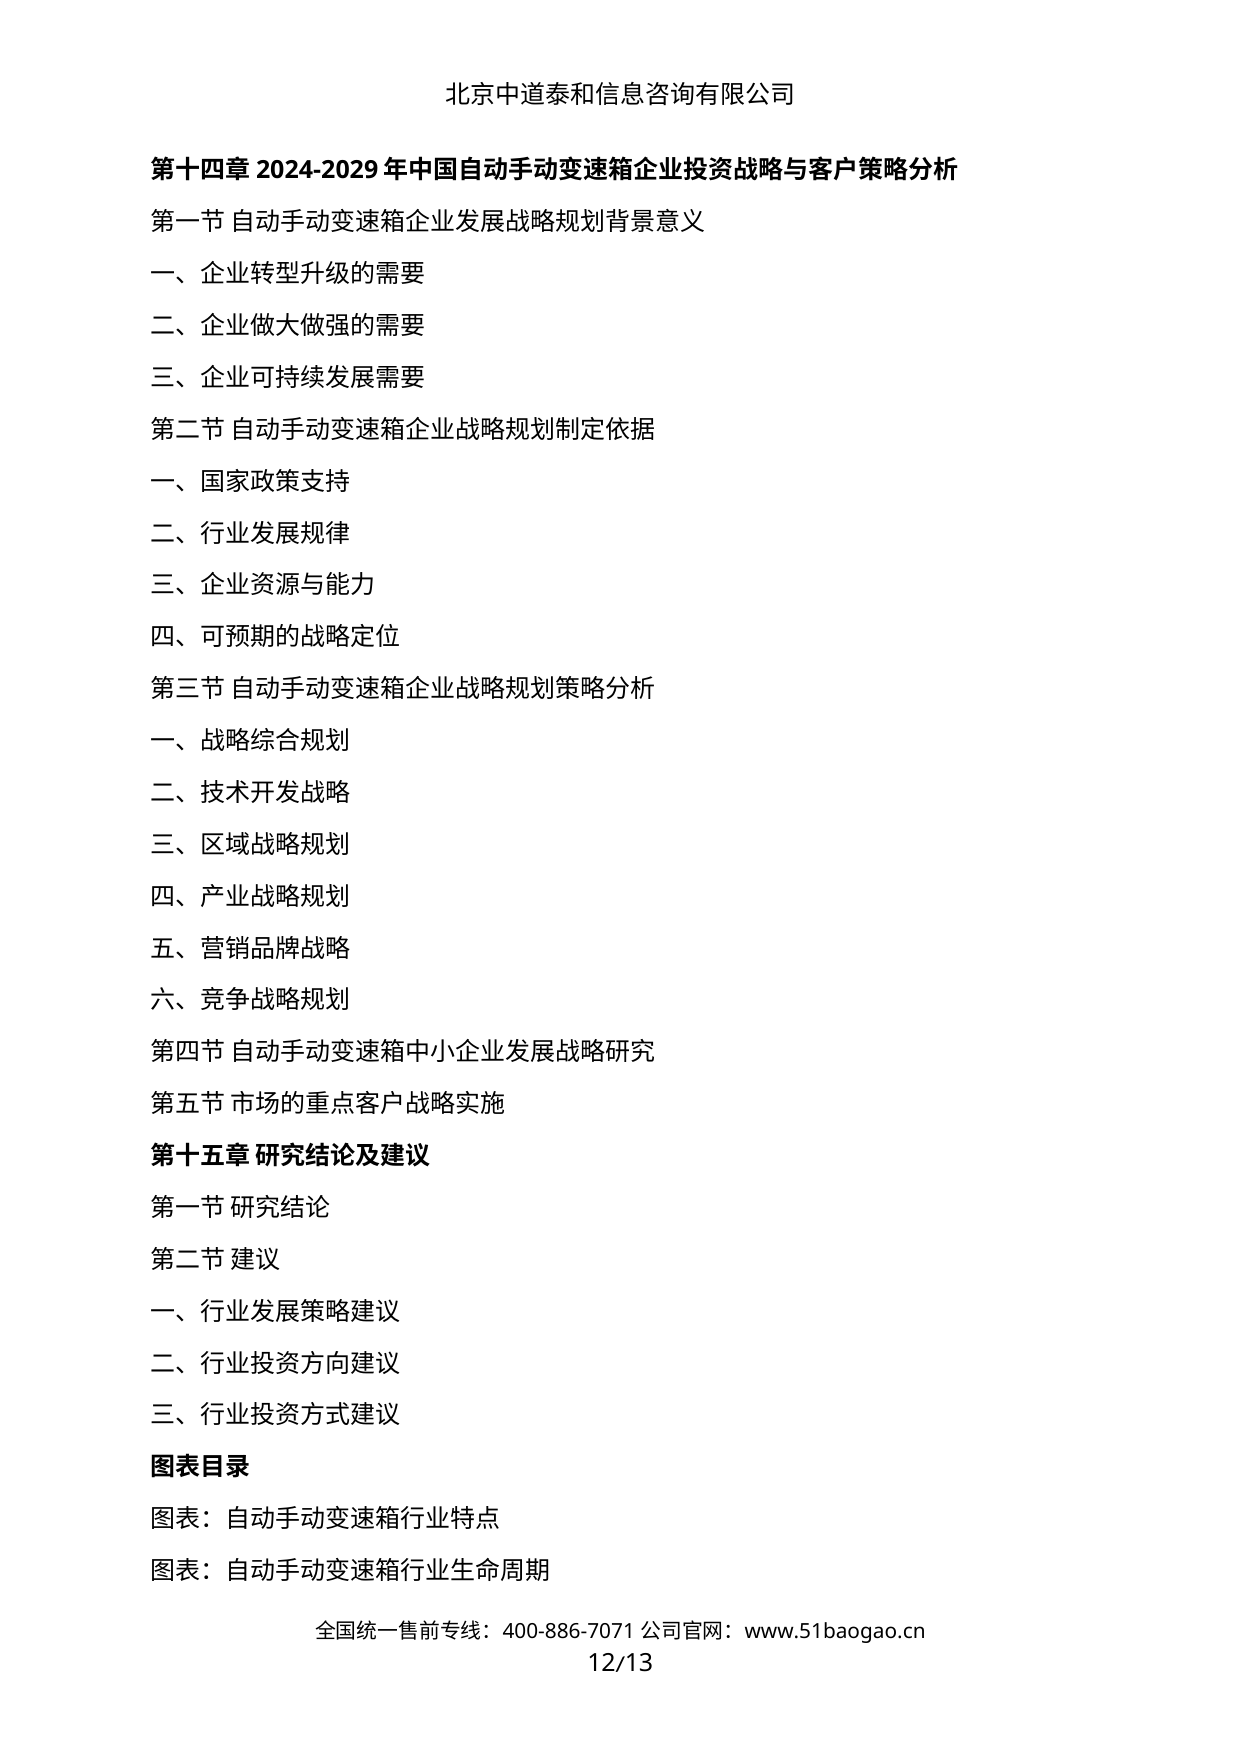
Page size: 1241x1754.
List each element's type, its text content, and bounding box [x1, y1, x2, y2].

text 第二节 建议 [150, 1239, 1090, 1276]
text 四、产业战略规划 [150, 876, 1090, 912]
text 三、行业投资方式建议 [150, 1395, 1090, 1431]
text 四、可预期的战略定位 [150, 617, 1090, 653]
text 三、企业可持续发展需要 [150, 357, 1090, 394]
text 三、区域战略规划 [150, 824, 1090, 861]
text 第三节 自动手动变速箱企业战略规划策略分析 [150, 669, 1090, 705]
text 第十五章 研究结论及建议 [150, 1136, 1090, 1172]
text 一、行业发展策略建议 [150, 1291, 1090, 1327]
text 图表：自动手动变速箱行业生命周期 [150, 1551, 1090, 1587]
text 第十四章 2024-2029年中国自动手动变速箱企业投资战略与客户策略分析 [150, 150, 1090, 186]
text 图表目录 [150, 1447, 1090, 1483]
text 第二节 自动手动变速箱企业战略规划制定依据 [150, 409, 1090, 446]
text 二、行业发展规律 [150, 513, 1090, 549]
text 一、战略综合规划 [150, 721, 1090, 757]
text 第一节 自动手动变速箱企业发展战略规划背景意义 [150, 202, 1090, 238]
text 三、企业资源与能力 [150, 565, 1090, 601]
text 一、国家政策支持 [150, 461, 1090, 497]
text 一、企业转型升级的需要 [150, 254, 1090, 290]
text 五、营销品牌战略 [150, 928, 1090, 964]
text 图表：自动手动变速箱行业特点 [150, 1499, 1090, 1535]
text 第四节 自动手动变速箱中小企业发展战略研究 [150, 1032, 1090, 1068]
text 二、行业投资方向建议 [150, 1343, 1090, 1379]
text 六、竞争战略规划 [150, 980, 1090, 1016]
text 二、企业做大做强的需要 [150, 306, 1090, 342]
text 二、技术开发战略 [150, 772, 1090, 809]
text 第五节 市场的重点客户战略实施 [150, 1084, 1090, 1120]
text 第一节 研究结论 [150, 1187, 1090, 1224]
